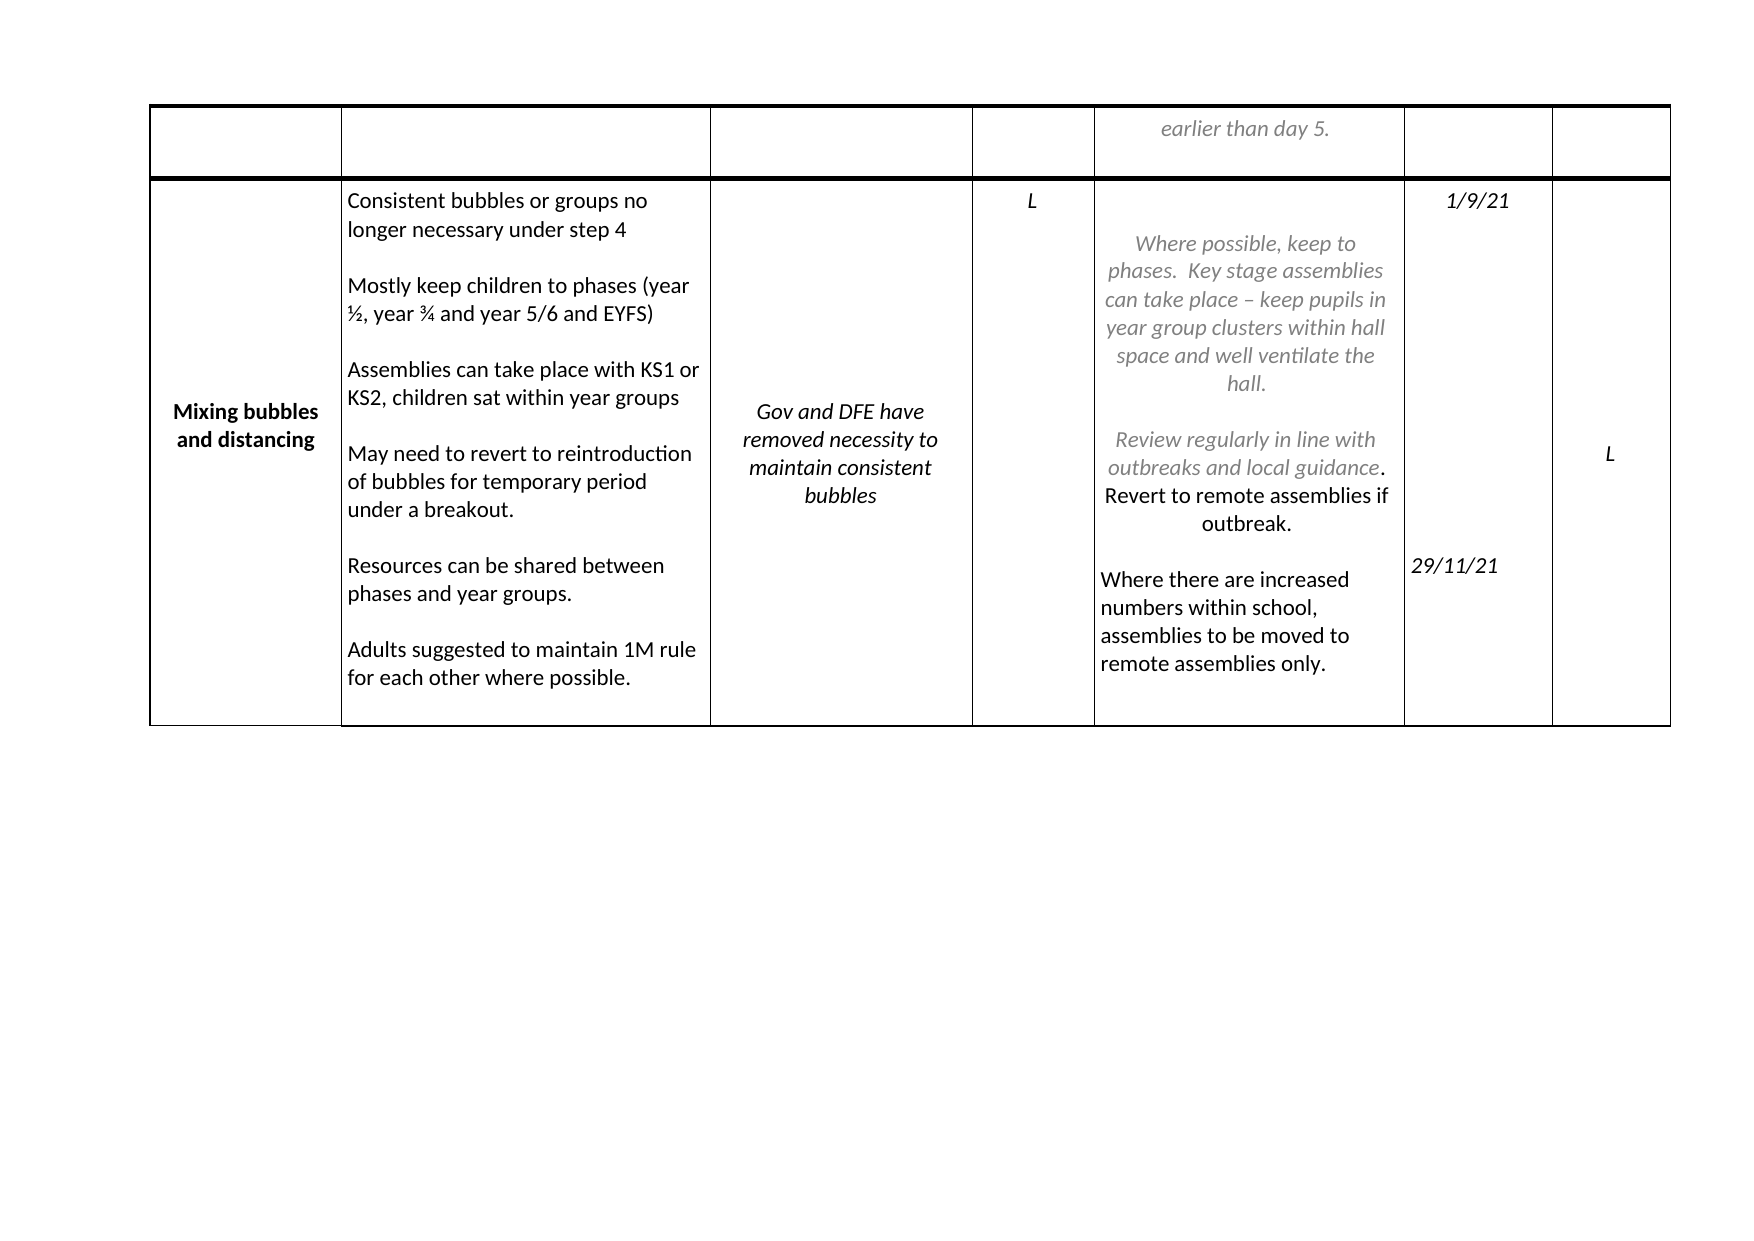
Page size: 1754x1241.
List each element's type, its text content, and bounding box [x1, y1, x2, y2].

table_cell Where possible, keep to phases. Key stage assemblies can take place – keep pupils in year group clusters within hall space and well ventilate the hall. Review regularly in line with outbreaks and local guidance. Revert to remote assemblies if outbreak. Where there are increased numbers within school, assemblies to be moved to remote assemblies only. [1095, 181, 1404, 725]
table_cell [342, 108, 710, 176]
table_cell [151, 108, 341, 176]
table_cell Consistent bubbles or groups no longer necessary under step 4 Mostly keep children to phases (year ½, year ¾ and year 5/6 and EYFS) Assemblies can take place with KS1 or KS2, children sat within year groups May need to revert to reintroduction of bubbles for temporary period under a breakout. Resources can be shared between phases and year groups. Adults suggested to maintain 1M rule for each other where possible. [342, 181, 710, 725]
table_cell [711, 108, 972, 176]
table_cell L [973, 108, 1094, 176]
table_cell L [973, 181, 1094, 725]
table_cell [1095, 108, 1404, 176]
table_cell [1405, 108, 1552, 176]
table_cell Mixing bubbles and distancing [151, 181, 341, 725]
table_cell [1553, 108, 1670, 176]
table_cell Gov and DFE have removed necessity to maintain consistent bubbles [711, 181, 972, 725]
table_cell 1/9/21 29/11/21 [1405, 181, 1552, 725]
table_cell L [1553, 181, 1670, 725]
